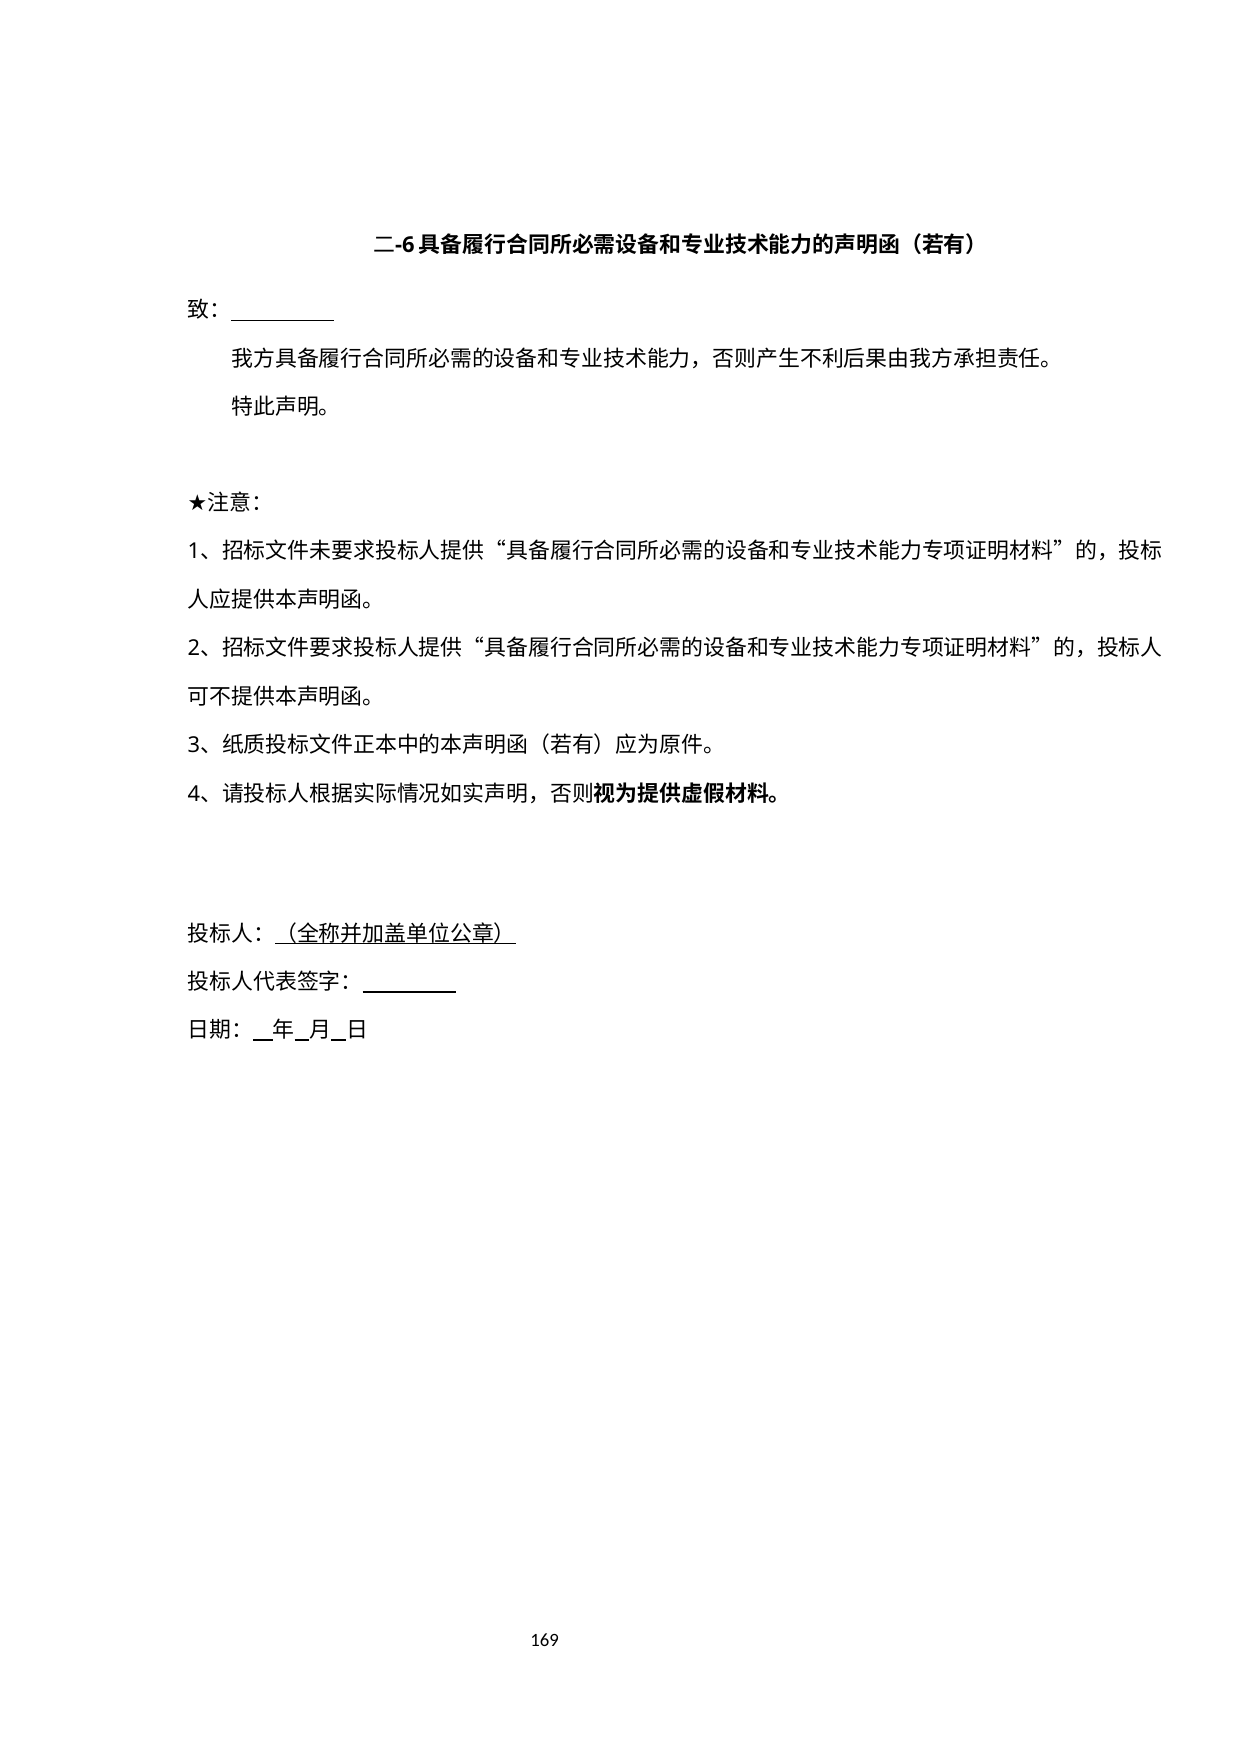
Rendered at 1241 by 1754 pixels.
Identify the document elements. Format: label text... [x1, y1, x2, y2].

text 2、招标文件要求投标人提供“具备履行合同所必需的设备和专业技术能力专项证明材料”的，投标人可不提供本声明函。 [187, 630, 1173, 711]
text 二-6具备履行合同所必需设备和专业技术能力的声明函（若有） [187, 194, 1173, 259]
text ★注意： [187, 484, 1173, 517]
text 投标人：（全称并加盖单位公章） [187, 915, 1173, 948]
text 我方具备履行合同所必需的设备和专业技术能力，否则产生不利后果由我方承担责任。 [187, 340, 1173, 373]
text 致： [187, 292, 1173, 324]
text 特此声明。 [187, 389, 1173, 421]
text 4、请投标人根据实际情况如实声明，否则视为提供虚假材料。 [187, 775, 1173, 808]
text 日期： 年 月 日 [187, 1012, 1173, 1044]
text 投标人代表签字： [187, 963, 1173, 996]
text 3、纸质投标文件正本中的本声明函（若有）应为原件。 [187, 727, 1173, 759]
text 1、招标文件未要求投标人提供“具备履行合同所必需的设备和专业技术能力专项证明材料”的，投标人应提供本声明函。 [187, 533, 1173, 614]
